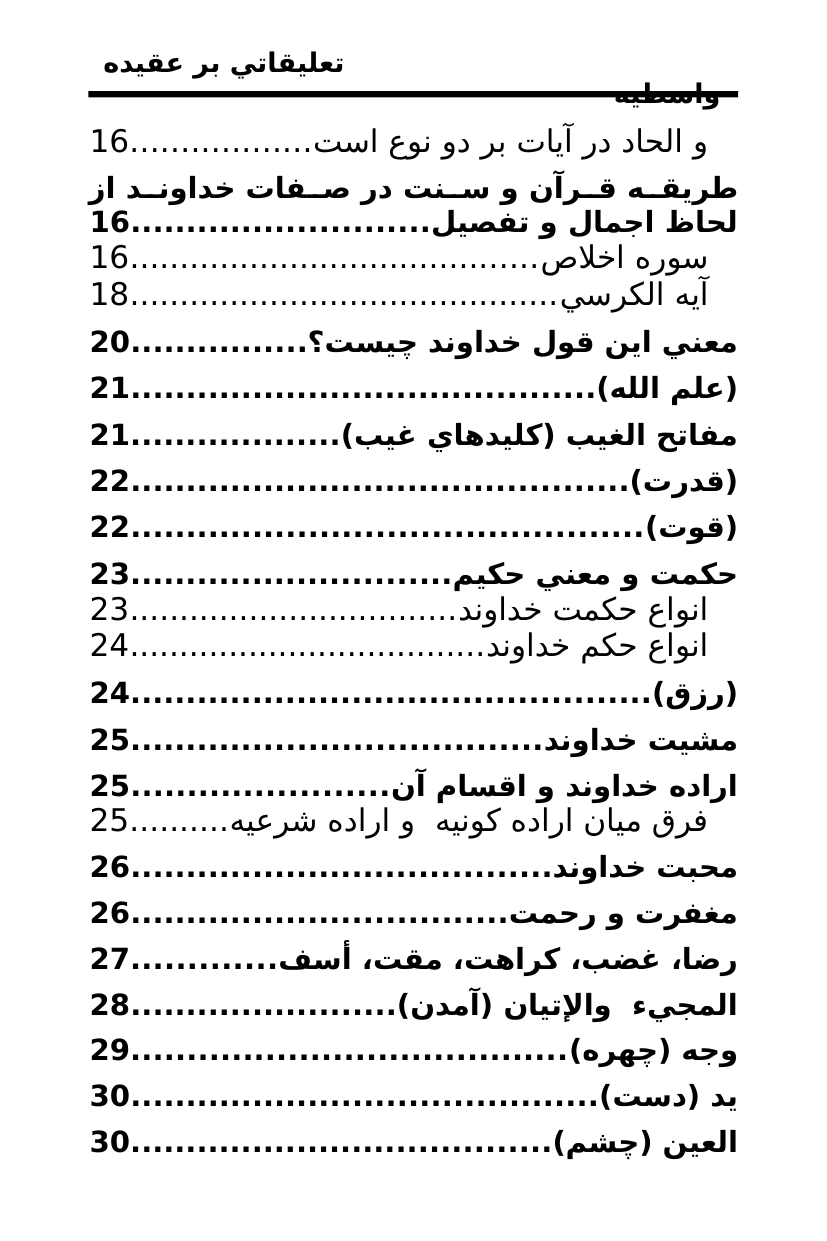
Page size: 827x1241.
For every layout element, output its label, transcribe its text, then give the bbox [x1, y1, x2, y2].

text طريقه قرآن و سنت در صفات خداوند از لحاظ اجمال و تفصيل 16 [89, 172, 738, 240]
text يد (دست) 30 [89, 1080, 738, 1113]
text حكمت و معني حكيم 23 [89, 557, 738, 591]
text (علم الله) 21 [89, 371, 738, 405]
text مغفرت و رحمت 26 [89, 897, 738, 930]
text اراده خداوند و اقسام آن 25 [89, 769, 738, 803]
text سوره اخلاص 16 [89, 240, 708, 276]
text محبت خداوند 26 [89, 851, 738, 884]
text فرق ميان اراده كونيه و اراده شرعيه 25 [89, 803, 708, 839]
text وجه (چهره) 29 [89, 1034, 738, 1067]
text انواع حكم خداوند 24 [89, 627, 708, 664]
text انواع حكمت خداوند 23 [89, 591, 708, 627]
text و الحاد در آيات بر دو نوع است 16 [89, 123, 708, 159]
text (رزق) 24 [89, 676, 738, 710]
text المجيء والإتيان (آمدن) 28 [89, 988, 738, 1022]
text مفاتح الغيب (كليدهاي غيب) 21 [89, 418, 738, 452]
text (قدرت) 22 [89, 464, 738, 498]
text معني اين قول خداوند چيست؟ 20 [89, 325, 738, 359]
text رضا، غضب، كراهت، مقت، أسف 27 [89, 943, 738, 976]
text مشيت خداوند 25 [89, 723, 738, 757]
text آيه الكرسي 18 [89, 276, 708, 312]
text العين (چشم) 30 [89, 1126, 738, 1159]
text (قوت) 22 [89, 511, 738, 545]
